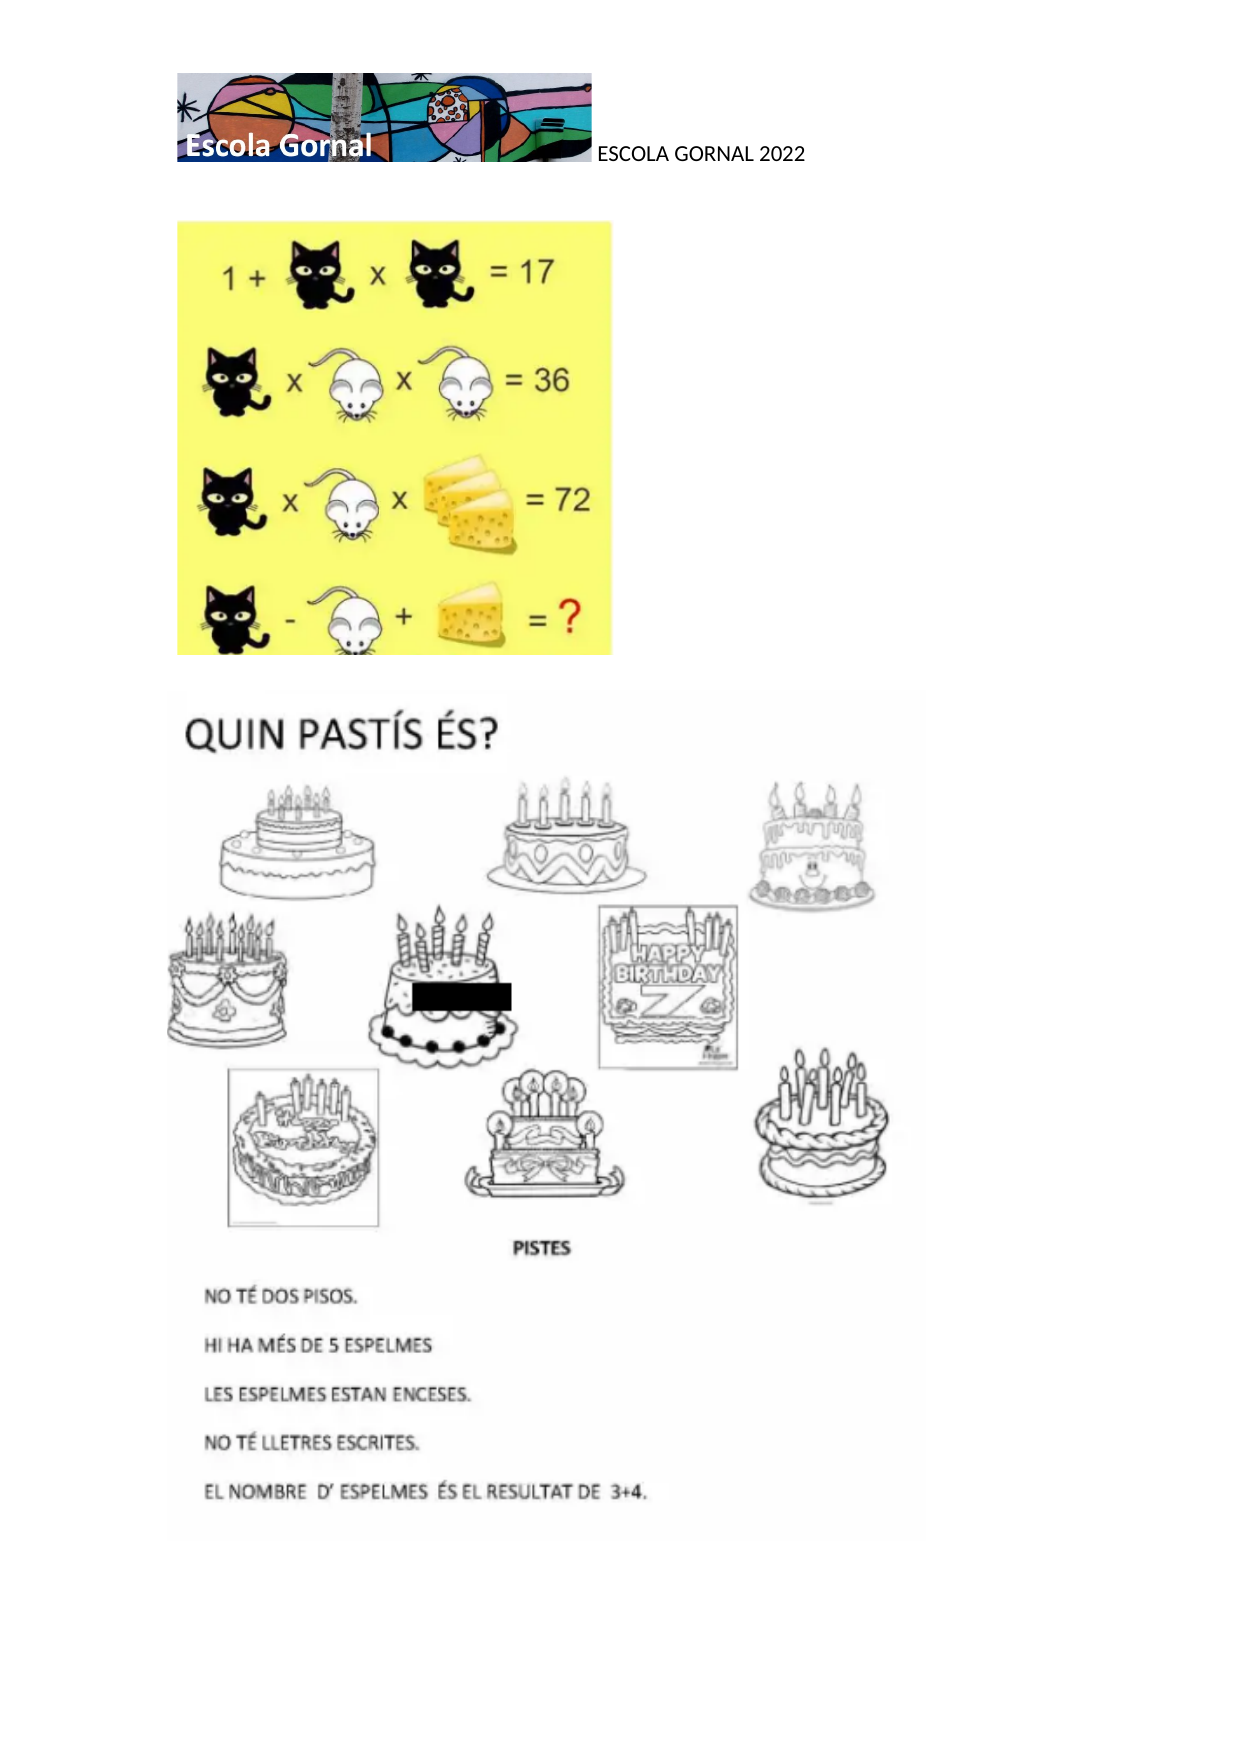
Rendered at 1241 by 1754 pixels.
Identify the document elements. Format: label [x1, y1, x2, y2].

picture [177, 73, 592, 162]
picture [177, 220, 614, 655]
picture [167, 690, 926, 1541]
